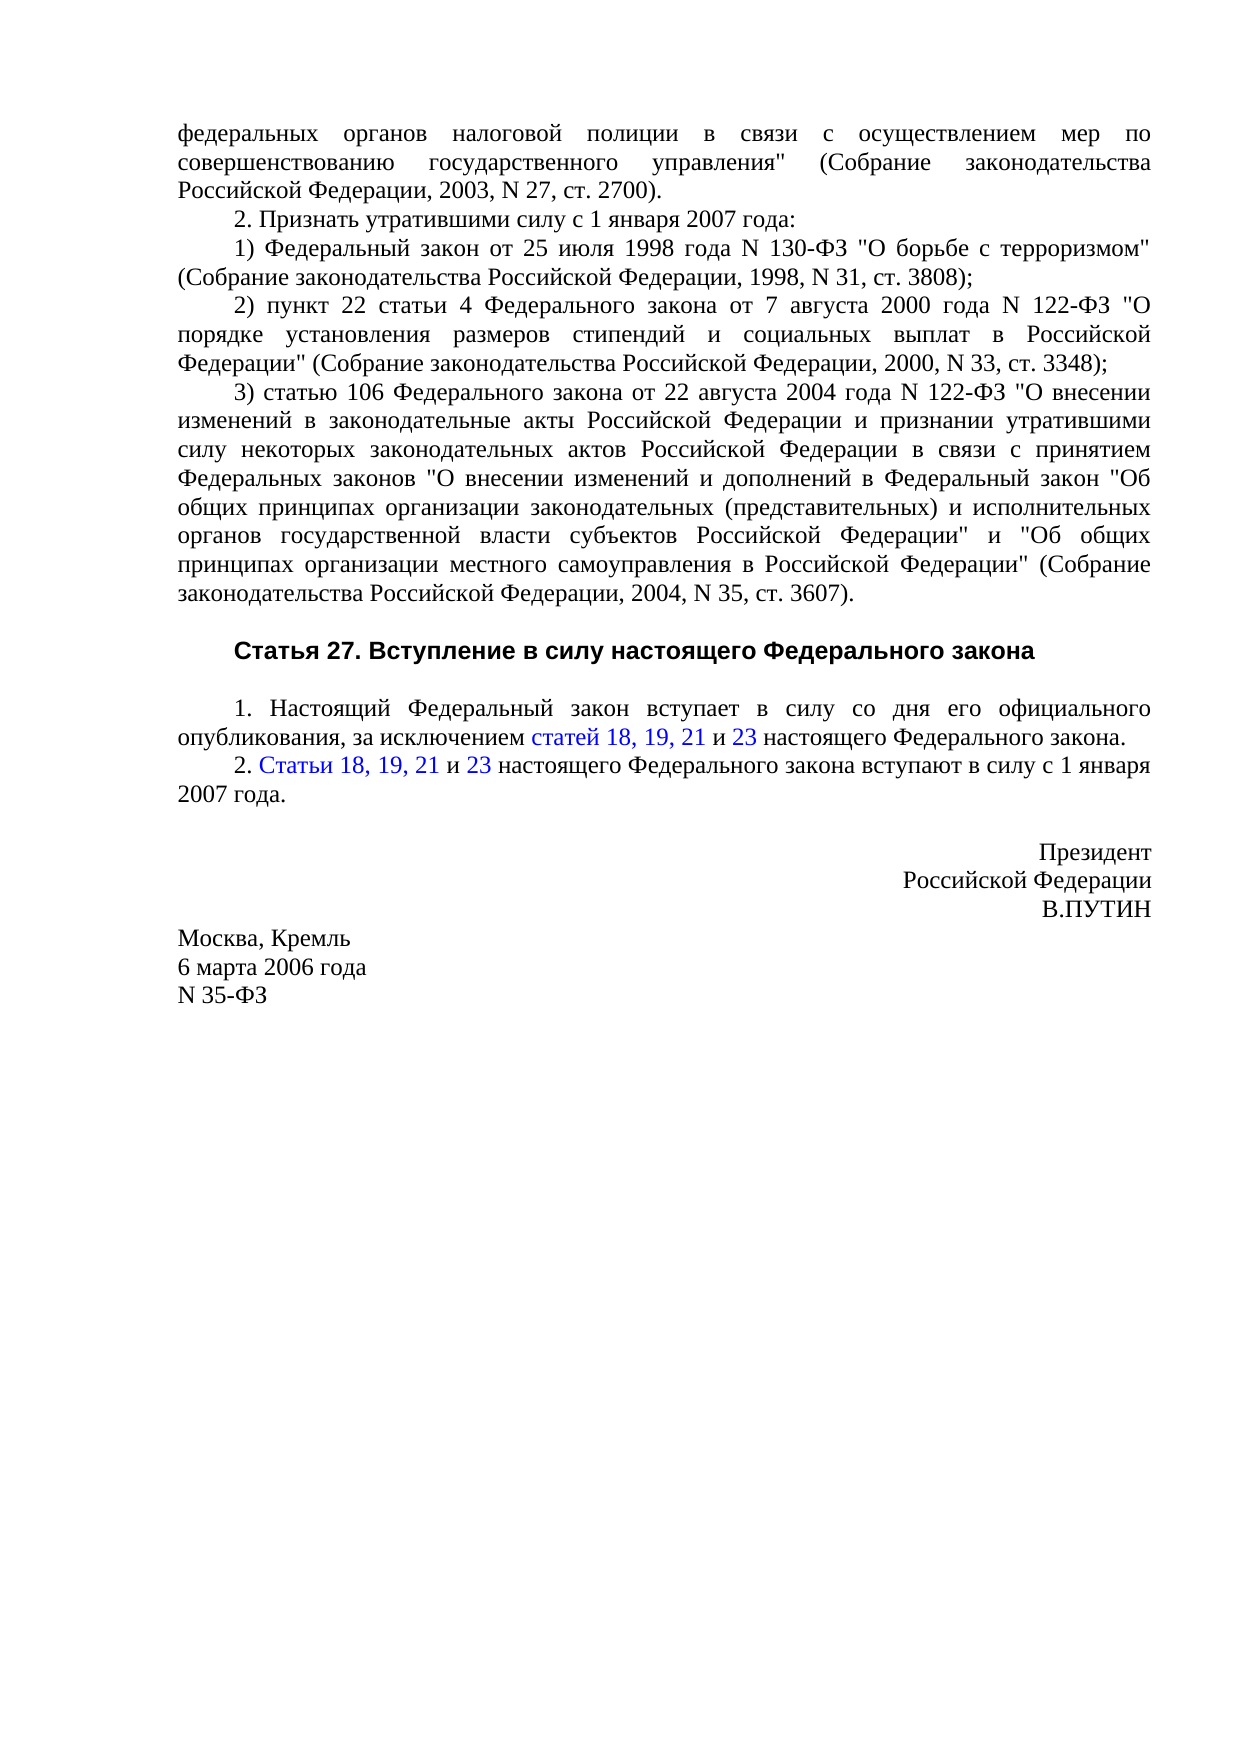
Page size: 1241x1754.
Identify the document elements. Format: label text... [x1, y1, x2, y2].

text 1) Федеральный закон от 25 июля 1998 года N 130-ФЗ "О борьбе с терроризмом" (Собрание законодательства Российской Федерации, 1998, N 31, ст. 3808); [177, 233, 1152, 291]
text 6 марта 2006 года [177, 952, 1152, 981]
text 2. Признать утратившими силу с 1 января 2007 года: [177, 204, 1152, 233]
text Президент [177, 837, 1152, 866]
text 2) пункт 22 статьи 4 Федерального закона от 7 августа 2000 года N 122-ФЗ "О порядке установления размеров стипендий и социальных выплат в Российской Федерации" (Собрание законодательства Российской Федерации, 2000, N 33, ст. 3348); [177, 291, 1152, 377]
text Статья 27. Вступление в силу настоящего Федерального закона [177, 636, 1152, 664]
text 3) статью 106 Федерального закона от 22 августа 2004 года N 122-ФЗ "О внесении изменений в законодательные акты Российской Федерации и признании утратившими силу некоторых законодательных актов Российской Федерации в связи с принятием Федеральных законов "О внесении изменений и дополнений в Федеральный закон "Об общих принципах организации законодательных (представительных) и исполнительных органов государственной власти субъектов Российской Федерации" и "Об общих принципах организации местного самоуправления в Российской Федерации" (Собрание законодательства Российской Федерации, 2004, N 35, ст. 3607). [177, 377, 1152, 607]
text 1. Настоящий Федеральный закон вступает в силу со дня его официального опубликования, за исключением статей 18, 19, 21 и 23 настоящего Федерального закона. [177, 693, 1152, 751]
text В.ПУТИН [177, 894, 1152, 923]
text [177, 118, 1152, 204]
text Российской Федерации [177, 866, 1152, 894]
text N 35-ФЗ [177, 981, 1152, 1009]
text 2. Статьи 18, 19, 21 и 23 настоящего Федерального закона вступают в силу с 1 января 2007 года. [177, 751, 1152, 808]
text Москва, Кремль [177, 923, 1152, 952]
